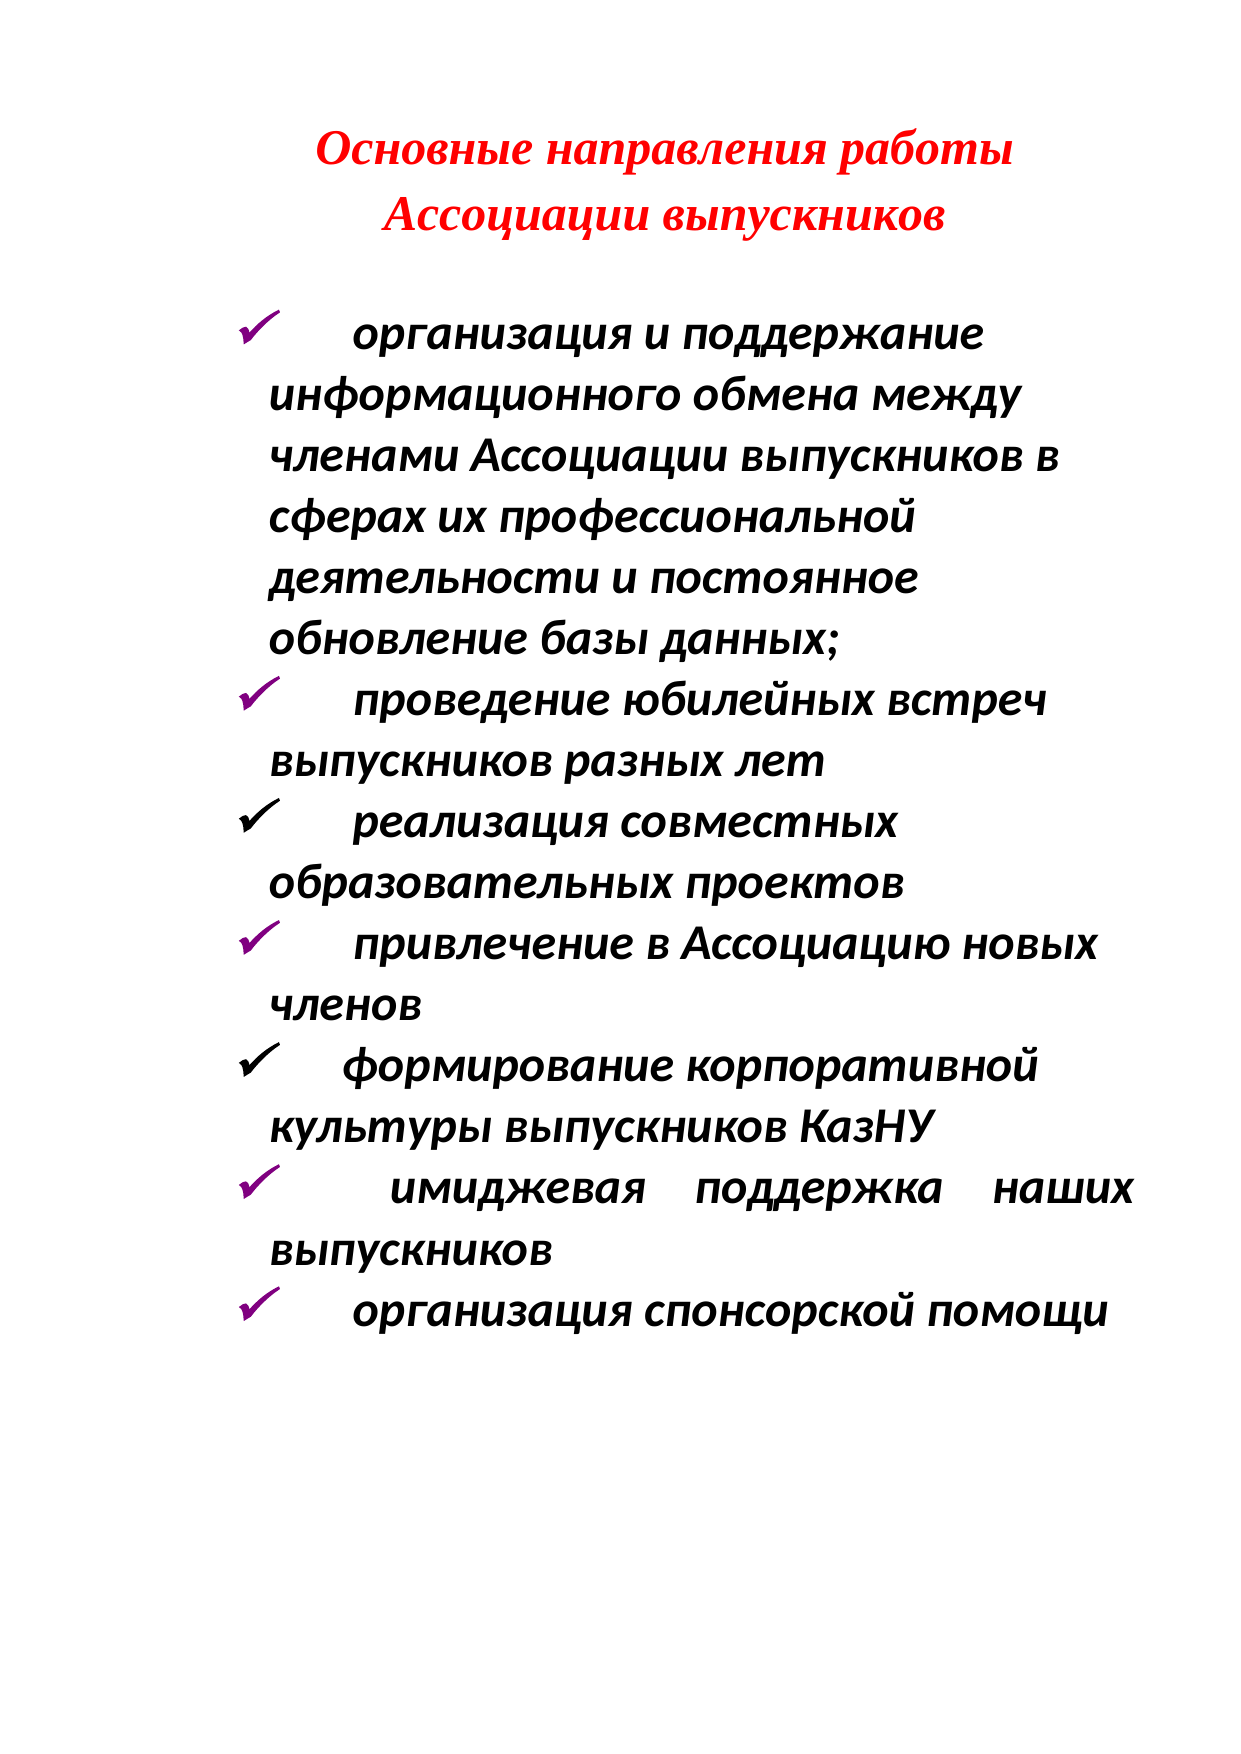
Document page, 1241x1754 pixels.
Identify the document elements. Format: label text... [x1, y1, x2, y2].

text Основные направления работы Ассоциации выпускников [177, 118, 1152, 242]
